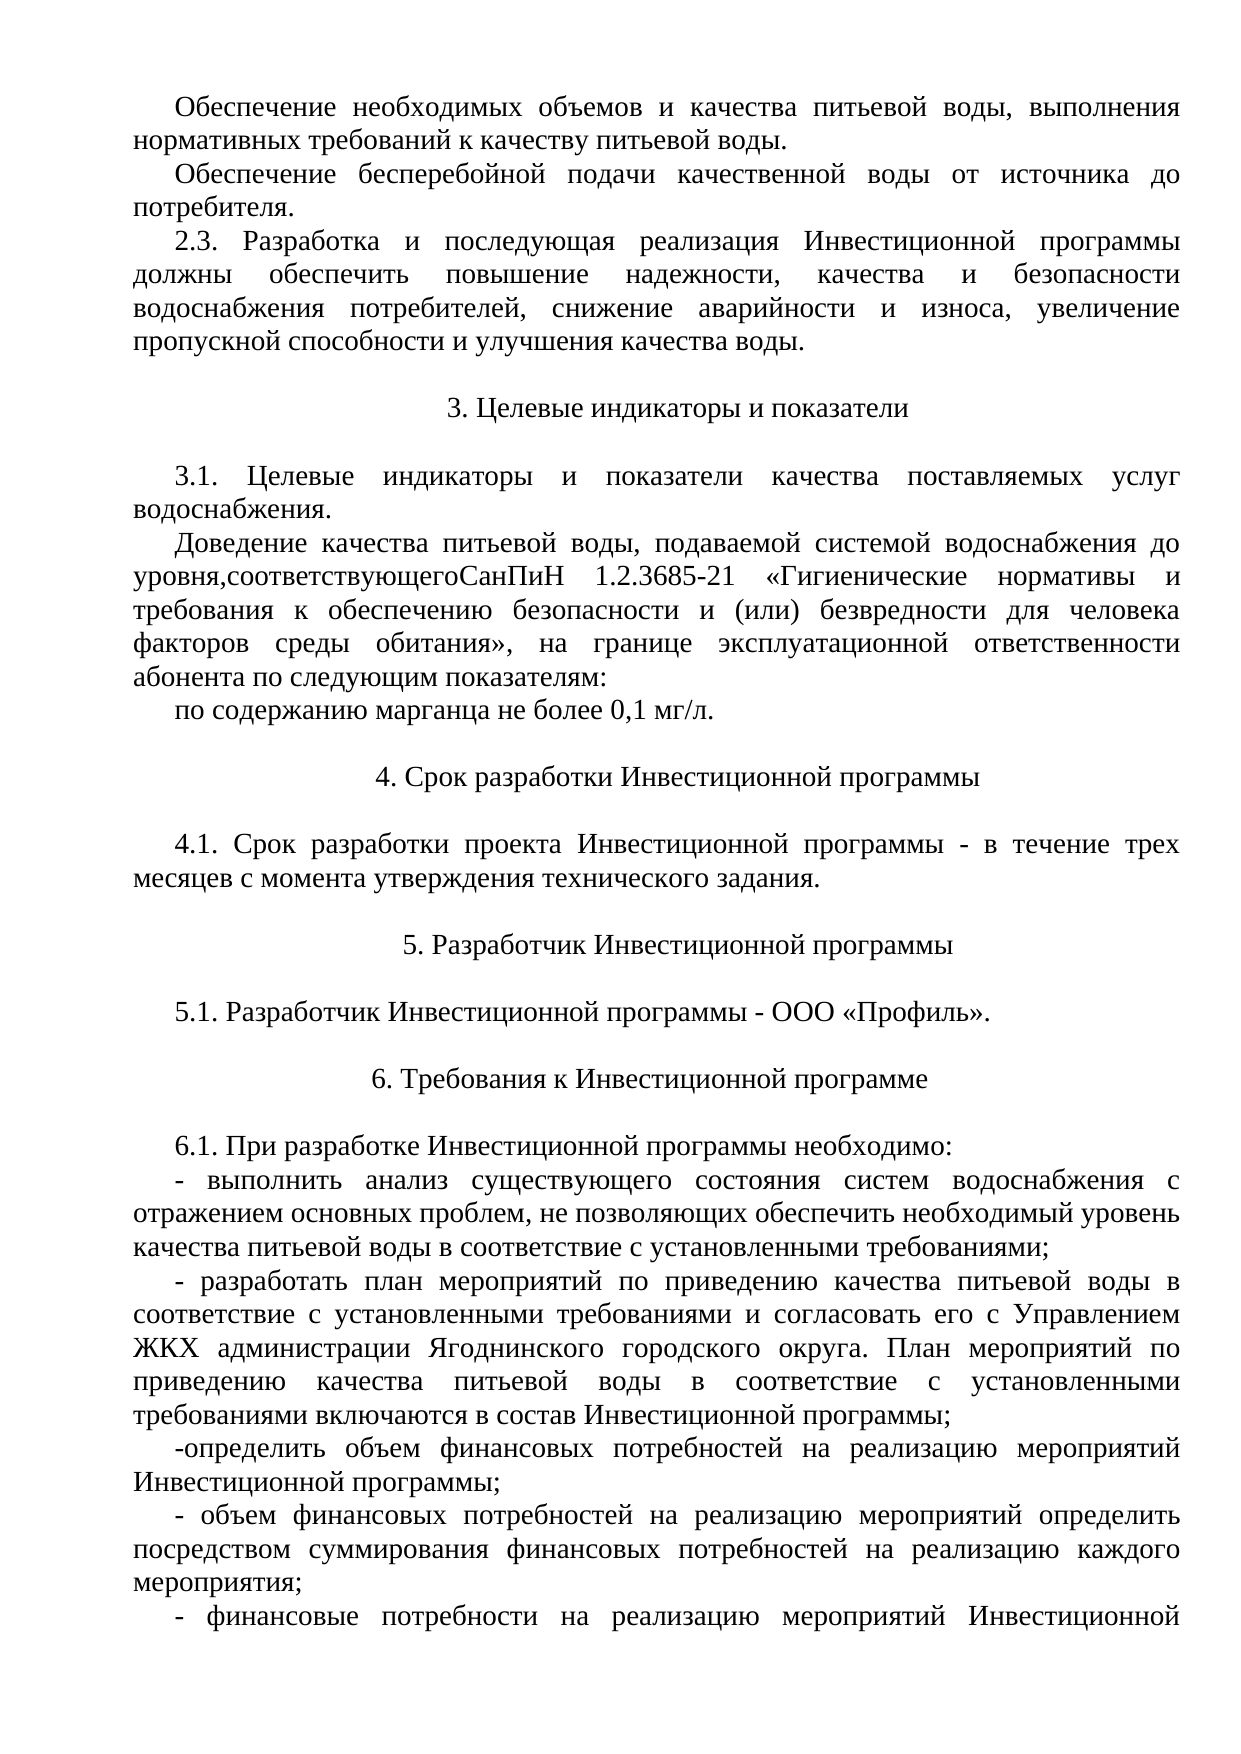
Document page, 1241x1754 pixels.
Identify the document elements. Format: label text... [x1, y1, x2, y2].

text -определить объем финансовых потребностей на реализацию мероприятий Инвестиционной программы; [133, 1430, 1181, 1497]
text - разработать план мероприятий по приведению качества питьевой воды в соответствие с установленными требованиями и согласовать его с Управлением ЖКХ администрации Ягоднинского городского округа. План мероприятий по приведению качества питьевой воды в соответствие с установленными требованиями включаются в состав Инвестиционной программы; [133, 1263, 1181, 1430]
text 2.3. Разработка и последующая реализация Инвестиционной программы должны обеспечить повышение надежности, качества и безопасности водоснабжения потребителей, снижение аварийности и износа, увеличение пропускной способности и улучшения качества воды. [133, 223, 1181, 357]
text Доведение качества питьевой воды, подаваемой системой водоснабжения до уровня,соответствующегоСанПиН 1.2.3685-21 «Гигиенические нормативы и требования к обеспечению безопасности и (или) безвредности для человека факторов среды обитания», на границе эксплуатационной ответственности абонента по следующим показателям: [133, 525, 1181, 692]
title 4. Срок разработки Инвестиционной программы [133, 759, 1181, 793]
text Обеспечение бесперебойной подачи качественной воды от источника до потребителя. [133, 156, 1181, 223]
text - выполнить анализ существующего состояния систем водоснабжения с отражением основных проблем, не позволяющих обеспечить необходимый уровень качества питьевой воды в соответствие с установленными требованиями; [133, 1162, 1181, 1263]
title 6. Требования к Инвестиционной программе [118, 1061, 1181, 1095]
text 3.1. Целевые индикаторы и показатели качества поставляемых услуг водоснабжения. [133, 458, 1181, 525]
text 5.1. Разработчик Инвестиционной программы - ООО «Профиль». [133, 994, 1181, 1028]
text по содержанию марганца не более 0,1 мг/л. [133, 692, 1181, 726]
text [133, 1598, 1181, 1632]
text 6.1. При разработке Инвестиционной программы необходимо: [133, 1128, 1181, 1162]
text Обеспечение необходимых объемов и качества питьевой воды, выполнения нормативных требований к качеству питьевой воды. [133, 89, 1181, 156]
title 3. Целевые индикаторы и показатели [133, 391, 1181, 424]
text 4.1. Срок разработки проекта Инвестиционной программы - в течение трех месяцев с момента утверждения технического задания. [133, 827, 1181, 894]
text - объем финансовых потребностей на реализацию мероприятий определить посредством суммирования финансовых потребностей на реализацию каждого мероприятия; [133, 1497, 1181, 1598]
title 5. Разработчик Инвестиционной программы [133, 927, 1181, 961]
